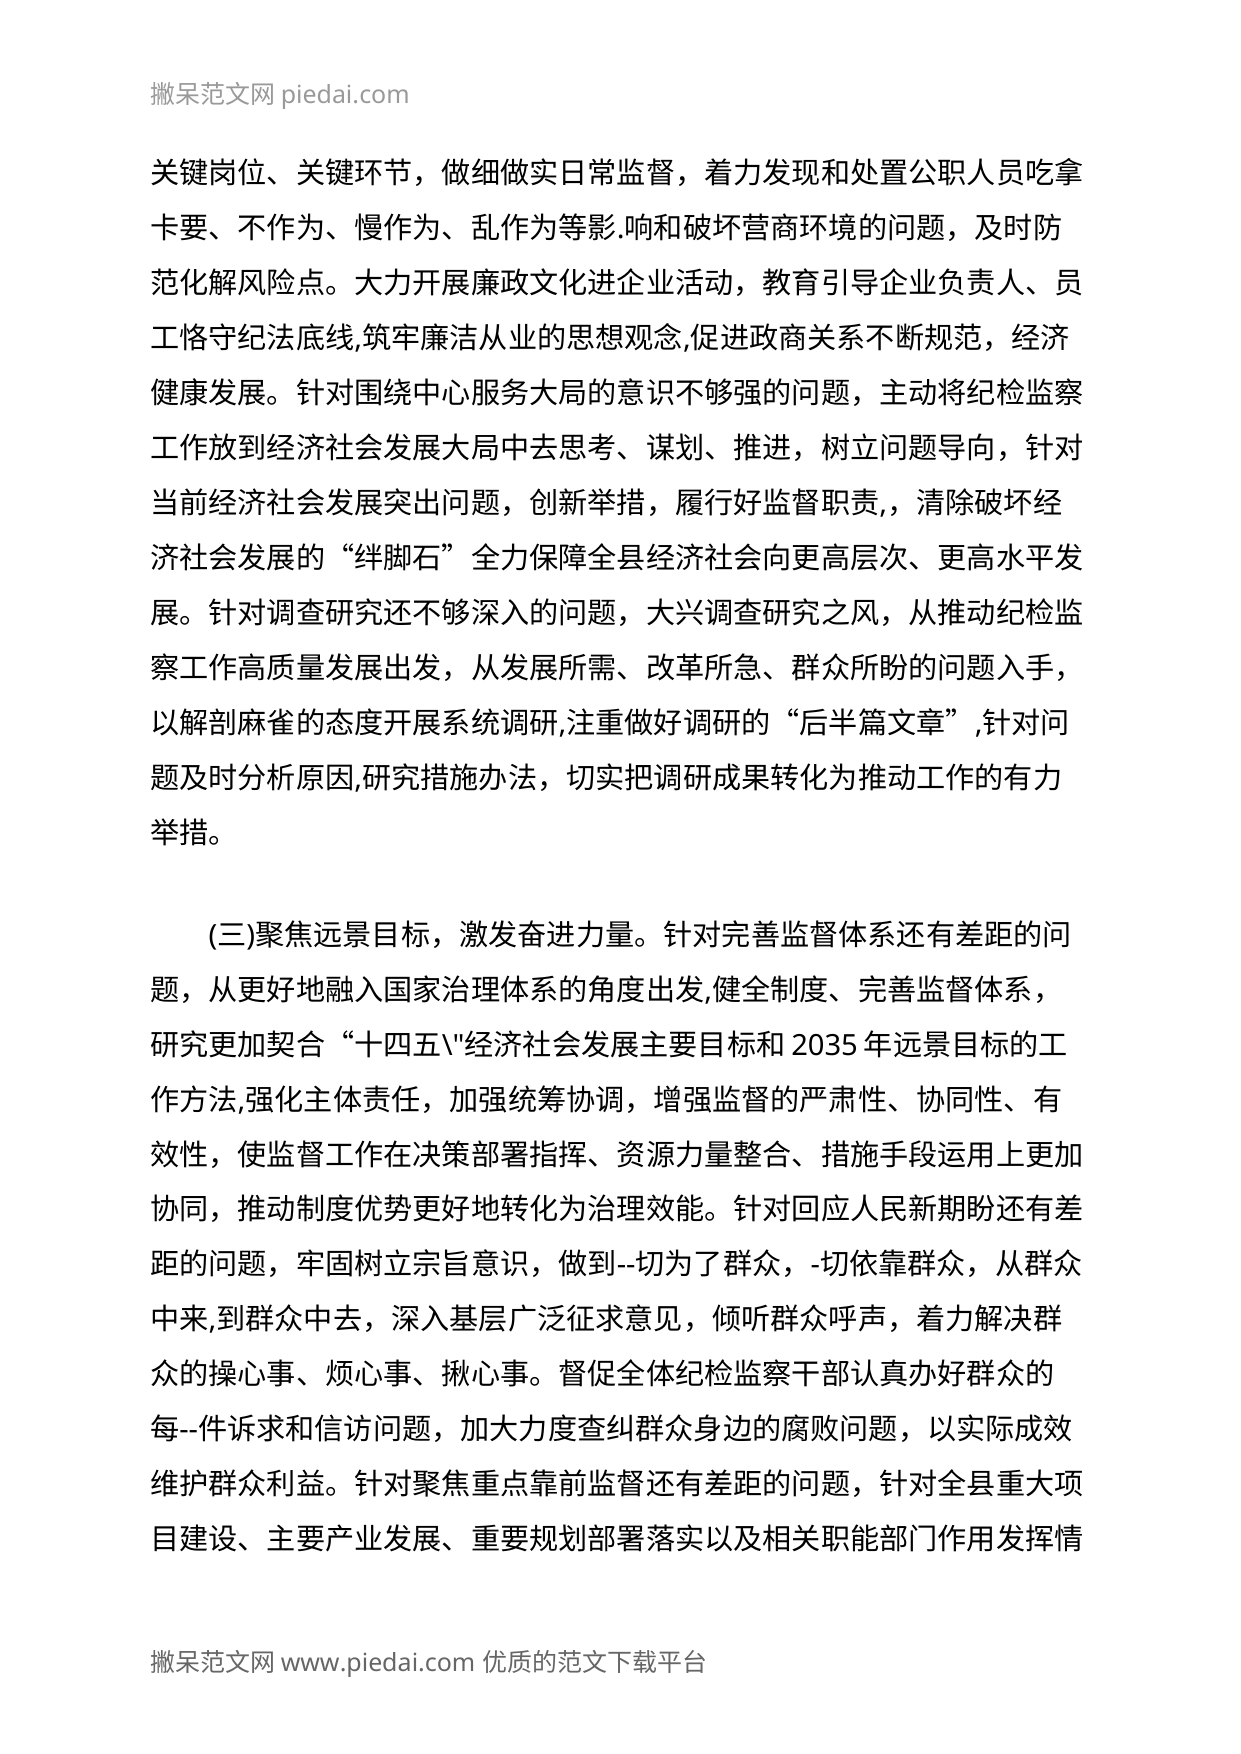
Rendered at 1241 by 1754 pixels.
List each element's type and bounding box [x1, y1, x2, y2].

text [150, 911, 1090, 1558]
text [150, 150, 1090, 852]
